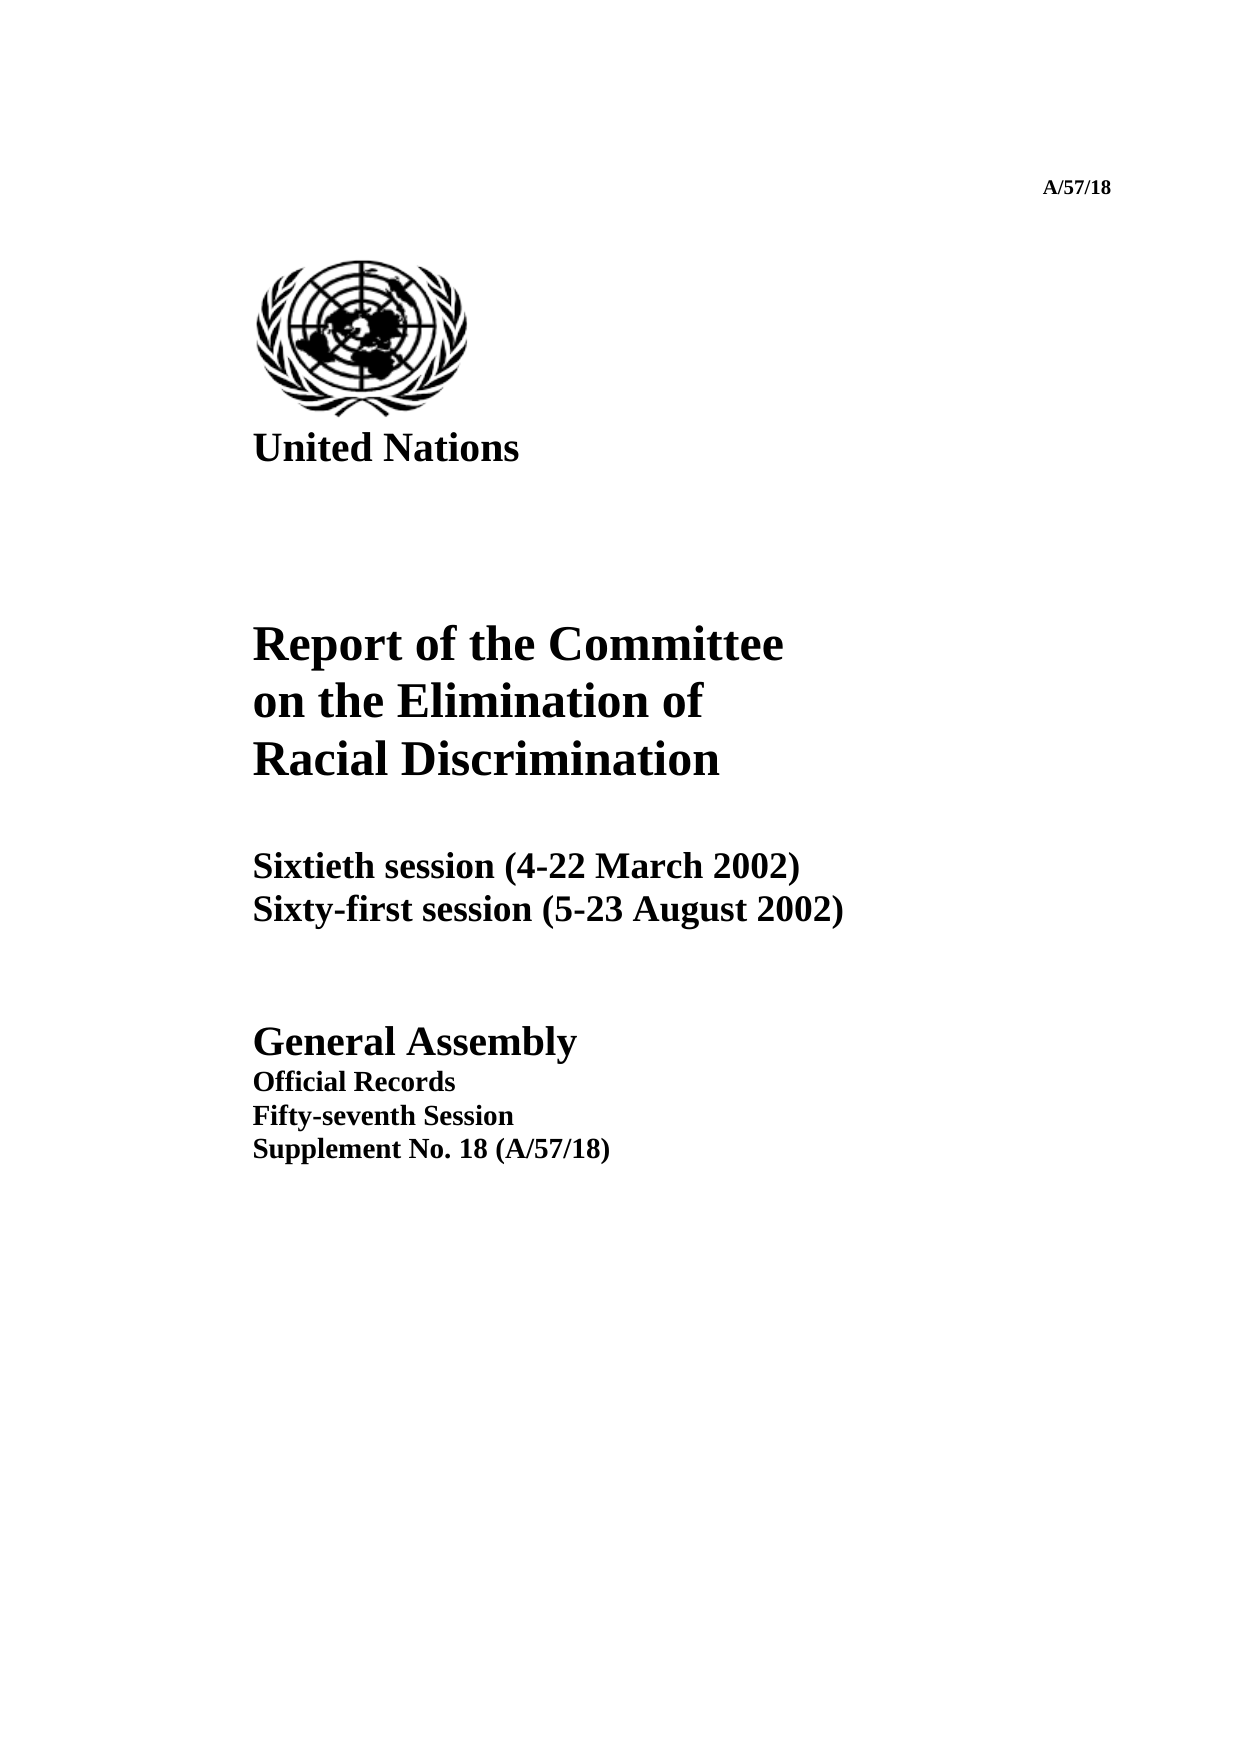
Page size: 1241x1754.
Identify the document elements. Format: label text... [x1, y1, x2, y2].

text Sixtieth session (4-22 March 2002) [177, 844, 1152, 887]
text Official Records [177, 1064, 1152, 1098]
text United Nations [177, 422, 1152, 470]
text Sixty-first session (5-23 August 2002) [177, 887, 1152, 930]
text Racial Discrimination [177, 729, 1152, 786]
subtitle A/57/18 [177, 175, 1152, 199]
text Supplement No. 18 (A/57/18) [177, 1131, 1152, 1165]
text General Assembly [177, 1016, 1152, 1064]
text on the Elimination of [177, 671, 1152, 729]
text Fifty-seventh Session [177, 1098, 1152, 1131]
text Report of the Committee [177, 614, 1152, 671]
